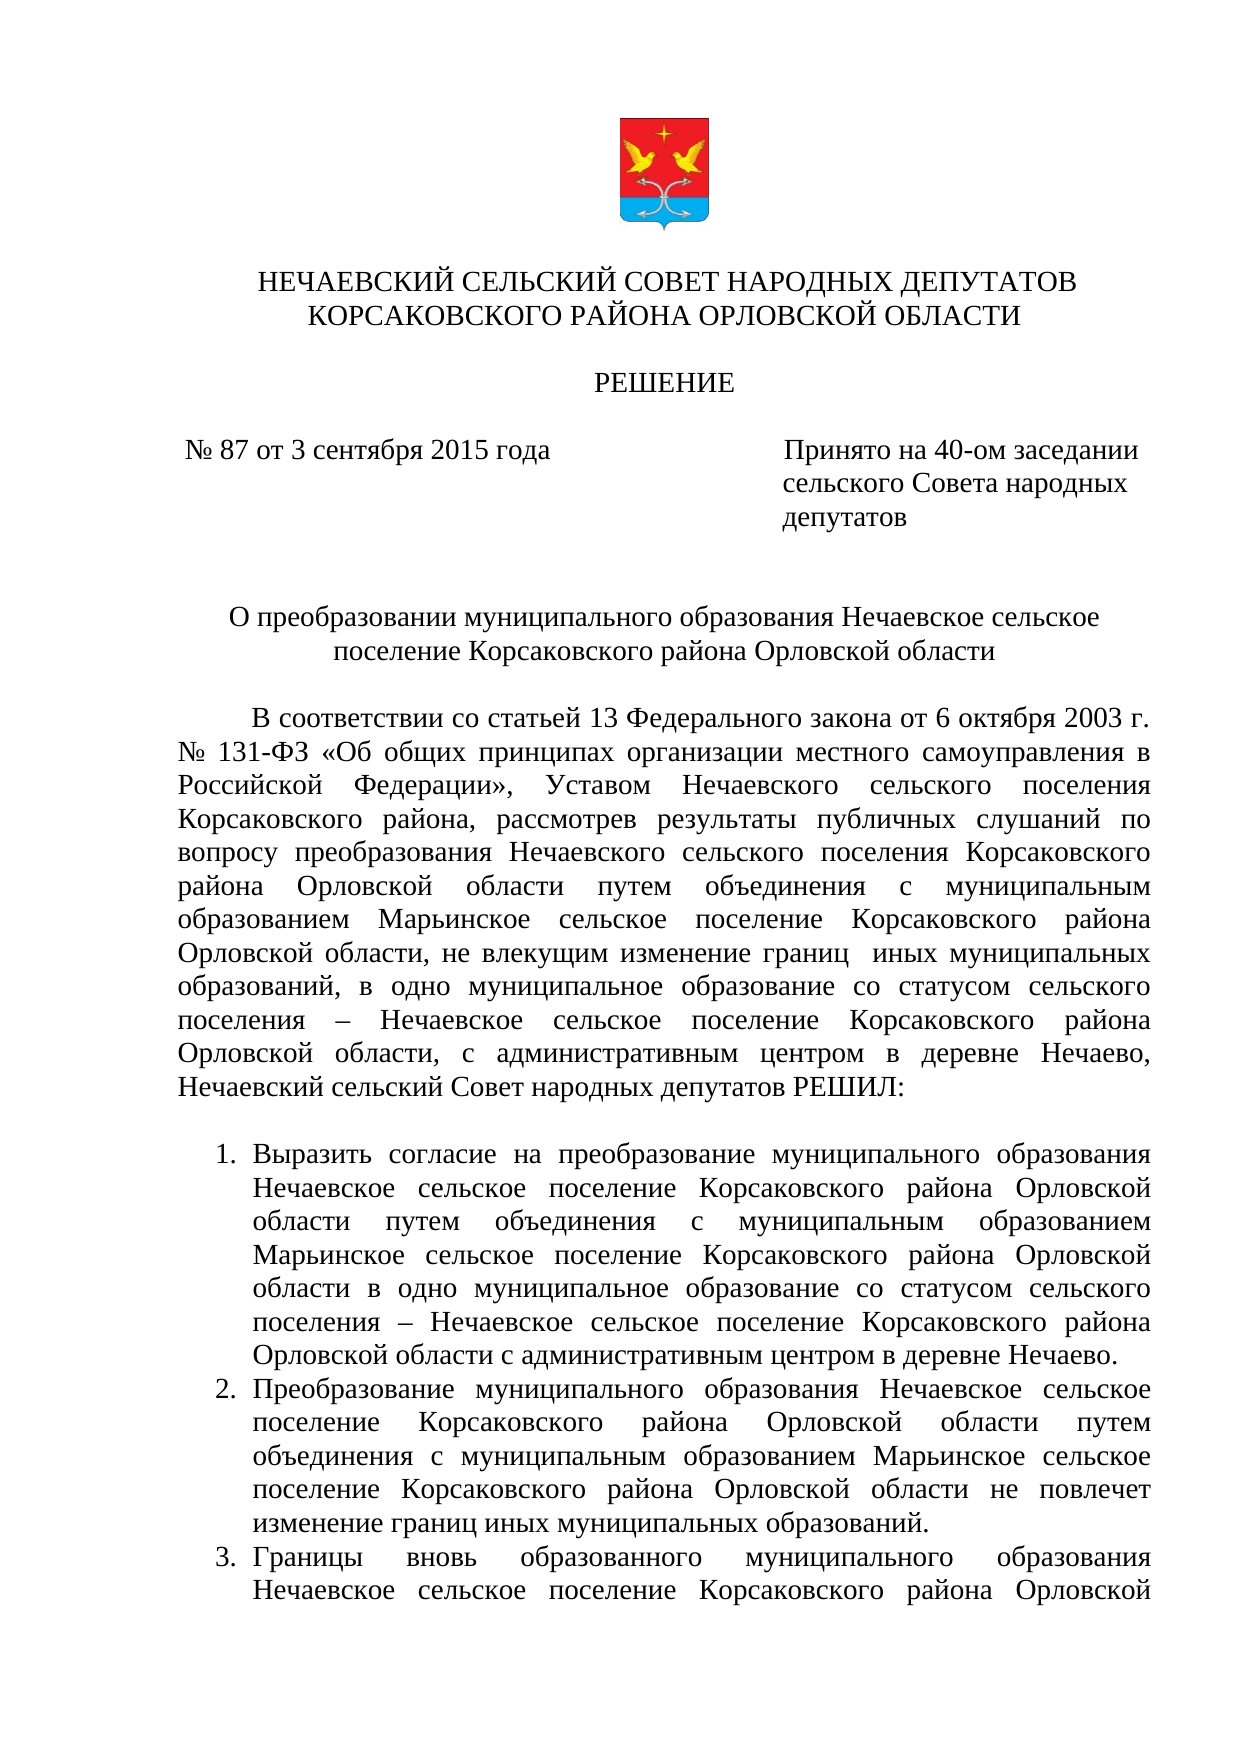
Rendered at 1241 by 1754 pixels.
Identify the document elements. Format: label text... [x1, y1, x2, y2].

text депутатов [177, 499, 1152, 532]
text В соответствии со статьей 13 Федерального закона от 6 октября . № 131-ФЗ «Об общих принципах организации местного самоуправления в Российской Федерации», Уставом Нечаевского сельского поселения Корсаковского района, рассмотрев результаты публичных слушаний по вопросу преобразования Нечаевского сельского поселения Корсаковского района Орловской области путем объединения с муниципальным образованием Марьинское сельское поселение Корсаковского района Орловской области, не влекущим изменение границ иных муниципальных образований, в одно муниципальное образование со статусом сельского поселения – Нечаевское сельское поселение Корсаковского района Орловской области, с административным центром в деревне Нечаево, Нечаевский сельский Совет народных депутатов РЕШИЛ: [177, 700, 1152, 1103]
picture [620, 118, 709, 218]
list Выразить согласие на преобразование муниципального образования Нечаевское сельское поселение Корсаковского района Орловской области путем объединения с муниципальным образованием Марьинское сельское поселение Корсаковского района Орловской области в одно муниципальное образование со статусом сельского поселения – Нечаевское сельское поселение Корсаковского района Орловской области с административным центром в деревне Нечаево. [215, 1136, 1152, 1371]
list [215, 1539, 1152, 1606]
text КОРСАКОВСКОГО РАЙОНА ОРЛОВСКОЙ ОБЛАСТИ [177, 298, 1152, 331]
text О преобразовании муниципального образования Нечаевское сельское поселение Корсаковского района Орловской области [177, 599, 1152, 667]
text РЕШЕНИЕ [177, 365, 1152, 398]
text НЕЧАЕВСКИЙ СЕЛЬСКИЙ СОВЕТ НАРОДНЫХ ДЕПУТАТОВ [177, 264, 1152, 298]
picture [620, 213, 709, 231]
text № 87 от 3 сентября 2015 года Принято на 40-ом заседании [177, 432, 1152, 465]
text сельского Совета народных [177, 465, 1152, 499]
list Преобразование муниципального образования Нечаевское сельское поселение Корсаковского района Орловской области путем объединения с муниципальным образованием Марьинское сельское поселение Корсаковского района Орловской области не повлечет изменение границ иных муниципальных образований. [215, 1371, 1152, 1539]
